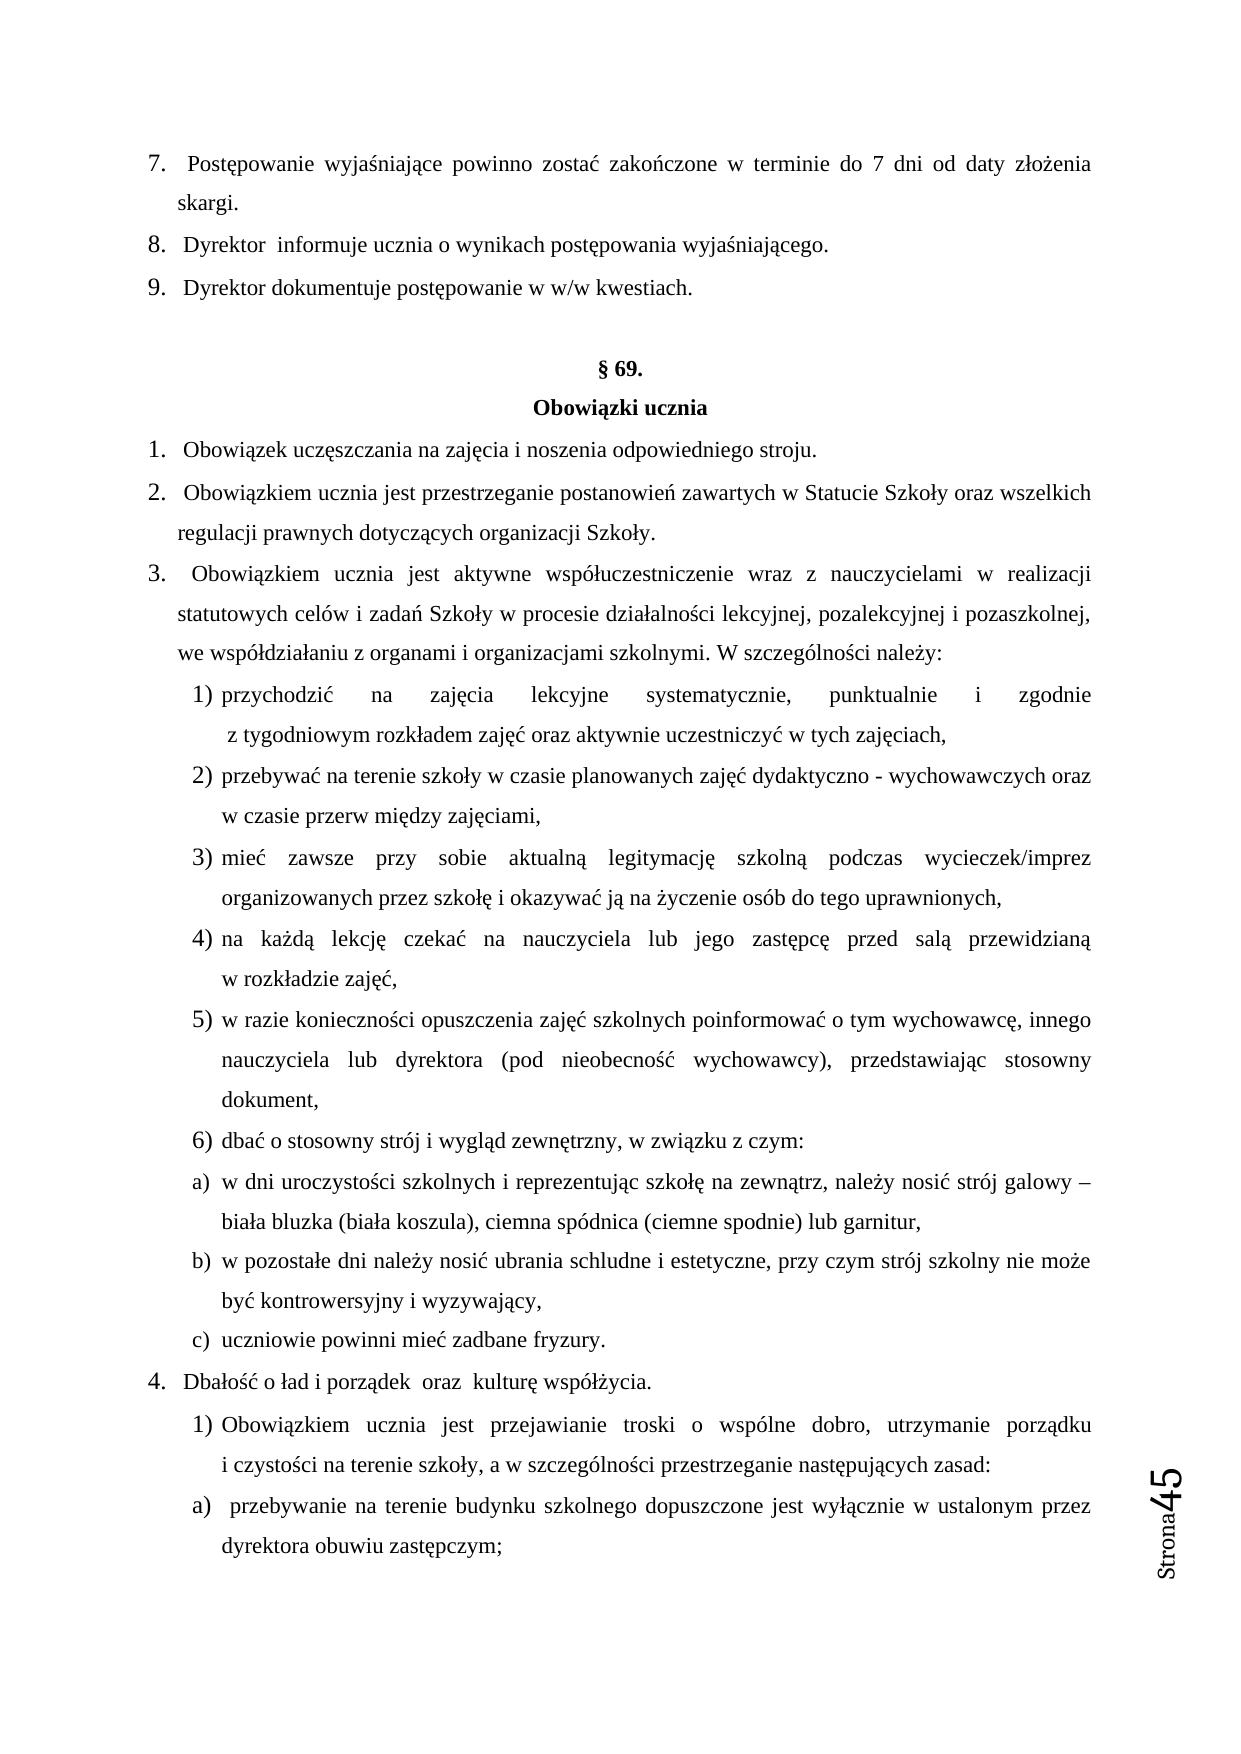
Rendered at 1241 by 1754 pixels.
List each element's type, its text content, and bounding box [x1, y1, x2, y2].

list na każdą lekcję czekać na nauczyciela lub jego zastępcę przed salą przewidzianą w rozkładzie zajęć, [192, 923, 1093, 991]
text Obowiązki ucznia [148, 394, 1093, 421]
list Obowiązek uczęszczania na zajęcia i noszenia odpowiedniego stroju. [148, 434, 1093, 462]
list Dyrektor dokumentuje postępowanie w w/w kwestiach. [148, 272, 1093, 301]
list Obowiązkiem ucznia jest przejawianie troski o wspólne dobro, utrzymanie porządku i czystości na terenie szkoły, a w szczególności przestrzeganie następujących zasad: [192, 1409, 1093, 1477]
text § 69. [148, 355, 1093, 381]
list w pozostałe dni należy nosić ubrania schludne i estetyczne, przy czym strój szkolny nie może być kontrowersyjny i wyzywający, [192, 1247, 1093, 1313]
list uczniowie powinni mieć zadbane fryzury. [192, 1326, 1093, 1353]
list w razie konieczności opuszczenia zajęć szkolnych poinformować o tym wychowawcę, innego nauczyciela lub dyrektora (pod nieobecność wychowawcy), przedstawiając stosowny dokument, [192, 1004, 1093, 1112]
list Dbałość o ład i porządek oraz kulturę współżycia. [148, 1366, 1093, 1394]
list mieć zawsze przy sobie aktualną legitymację szkolną podczas wycieczek/imprez organizowanych przez szkołę i okazywać ją na życzenie osób do tego uprawnionych, [192, 842, 1093, 910]
list Postępowanie wyjaśniające powinno zostać zakończone w terminie do 7 dni od daty złożenia skargi. [148, 148, 1093, 216]
list dbać o stosowny strój i wygląd zewnętrzny, w związku z czym: [192, 1125, 1093, 1154]
list w dni uroczystości szkolnych i reprezentując szkołę na zewnątrz, należy nosić strój galowy – biała bluzka (biała koszula), ciemna spódnica (ciemne spodnie) lub garnitur, [192, 1168, 1093, 1234]
list Obowiązkiem ucznia jest aktywne współuczestniczenie wraz z nauczycielami w realizacji statutowych celów i zadań Szkoły w procesie działalności lekcyjnej, pozalekcyjnej i pozaszkolnej, we współdziałaniu z organami i organizacjami szkolnymi. W szczególności należy: [148, 558, 1093, 666]
list przebywanie na terenie budynku szkolnego dopuszczone jest wyłącznie w ustalonym przez dyrektora obuwiu zastępczym; [192, 1490, 1093, 1558]
list przychodzić na zajęcia lekcyjne systematycznie, punktualnie i zgodnie z tygodniowym rozkładem zajęć oraz aktywnie uczestniczyć w tych zajęciach, [192, 679, 1093, 747]
list przebywać na terenie szkoły w czasie planowanych zajęć dydaktyczno - wychowawczych oraz w czasie przerw między zajęciami, [192, 760, 1093, 828]
list Obowiązkiem ucznia jest przestrzeganie postanowień zawartych w Statucie Szkoły oraz wszelkich regulacji prawnych dotyczących organizacji Szkoły. [148, 477, 1093, 545]
list Dyrektor informuje ucznia o wynikach postępowania wyjaśniającego. [148, 229, 1093, 258]
